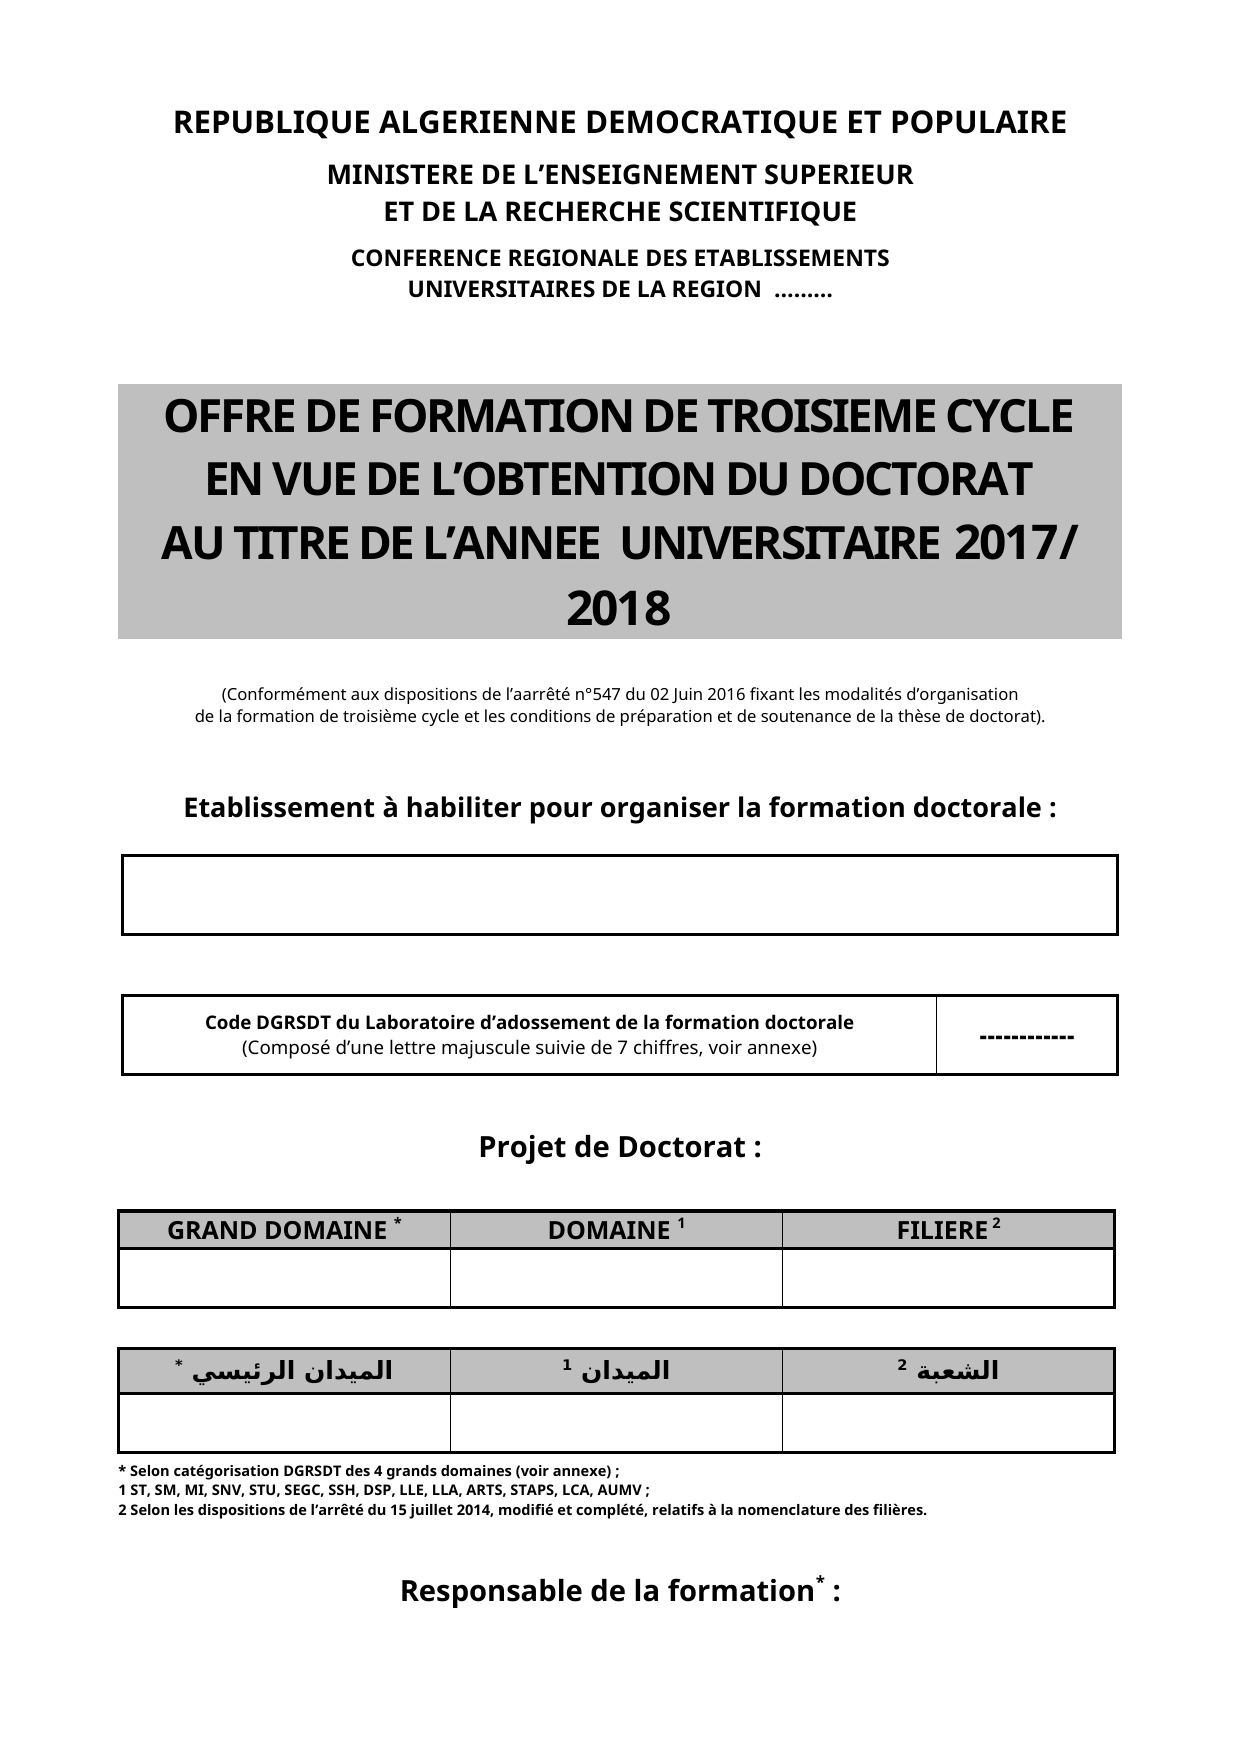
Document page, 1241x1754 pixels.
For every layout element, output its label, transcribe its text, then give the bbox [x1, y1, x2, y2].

table_header ------------ [937, 997, 1116, 1073]
title UNIVERSITAIRES DE LA REGION ……… [118, 273, 1122, 304]
title Responsable de la formation* : [118, 1571, 1122, 1610]
table_header Code DGRSDT du Laboratoire d’adossement de la formation doctorale (Composé d’une lettre majuscule suivie de 7 chiffres, voir annexe) [124, 997, 936, 1073]
title Etablissement à habiliter pour organiser la formation doctorale : [118, 788, 1122, 825]
subtitle 1 ST, SM, MI, SNV, STU, SEGC, SSH, DSP, LLE, LLA, ARTS, STAPS, LCA, AUMV ; [118, 1480, 1122, 1500]
title de la formation de troisième cycle et les conditions de préparation et de soutenance de la thèse de doctorat). [118, 705, 1122, 728]
title Projet de Doctorat : [118, 1127, 1122, 1166]
title AU TITRE DE L’ANNEE UNIVERSITAIRE 2017/ 2018 [118, 508, 1122, 639]
title EN VUE DE L’OBTENTION DU DOCTORAT [118, 446, 1122, 508]
title ET DE [118, 192, 1122, 229]
subtitle 2 Selon les dispositions de l’arrêté du 15 juillet 2014, modifié et complété, relatifs à la nomenclature des filières. [118, 1500, 1122, 1520]
table_header [124, 857, 1116, 933]
title (Conformément aux dispositions de l’aarrêté n°547 du 02 Juin 2016 fixant les modalités d’organisation [118, 682, 1122, 705]
title OFFRE DE FORMATION DE TROISIEME CYCLE [118, 384, 1122, 446]
table_header [107, 1166, 1126, 1309]
title MINISTERE DE L’ENSEIGNEMENT SUPERIEUR [118, 156, 1122, 192]
title CONFERENCE REGIONALE DES ETABLISSEMENTS [118, 242, 1122, 273]
table_cell * Selon catégorisation DGRSDT des 4 grands domaines (voir annexe) ; [107, 1309, 1126, 1480]
title REPUBLIQUE ALGERIENNE DEMOCRATIQUE ET POPULAIRE [118, 100, 1122, 143]
